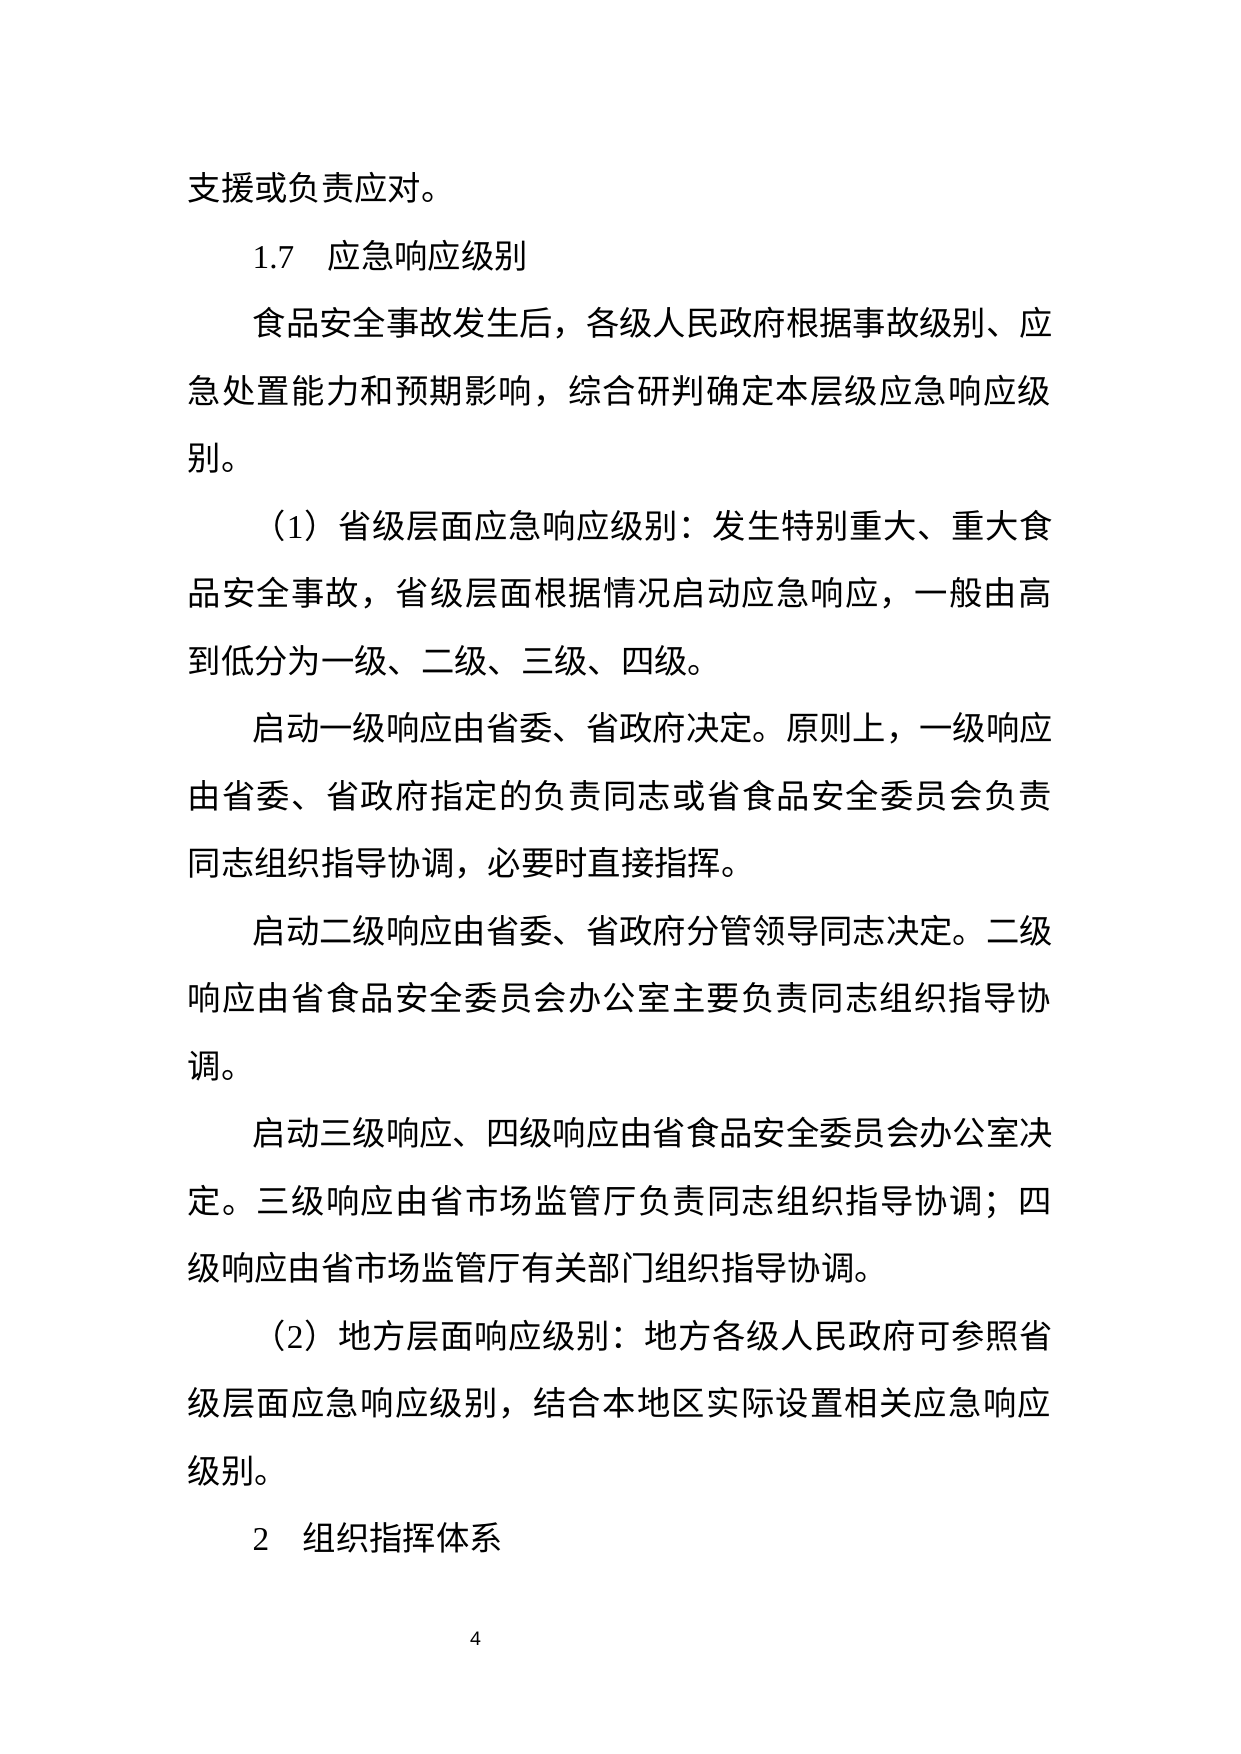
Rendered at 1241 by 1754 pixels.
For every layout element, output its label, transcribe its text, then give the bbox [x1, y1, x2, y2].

text 2 组织指挥体系 [187, 1512, 1053, 1560]
text 1.7 应急响应级别 [187, 229, 1053, 278]
text 启动二级响应由省委、省政府分管领导同志决定。二级响应由省食品安全委员会办公室主要负责同志组织指导协调。 [187, 904, 1053, 1088]
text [187, 162, 1053, 210]
text 启动一级响应由省委、省政府决定。原则上，一级响应由省委、省政府指定的负责同志或省食品安全委员会负责同志组织指导协调，必要时直接指挥。 [187, 702, 1053, 885]
text 启动三级响应、四级响应由省食品安全委员会办公室决定。三级响应由省市场监管厅负责同志组织指导协调；四级响应由省市场监管厅有关部门组织指导协调。 [187, 1107, 1053, 1290]
text （1）省级层面应急响应级别：发生特别重大、重大食品安全事故，省级层面根据情况启动应急响应，一般由高到低分为一级、二级、三级、四级。 [187, 499, 1053, 683]
text 食品安全事故发生后，各级人民政府根据事故级别、应急处置能力和预期影响，综合研判确定本层级应急响应级别。 [187, 297, 1053, 480]
text （2）地方层面响应级别：地方各级人民政府可参照省级层面应急响应级别，结合本地区实际设置相关应急响应级别。 [187, 1309, 1053, 1493]
